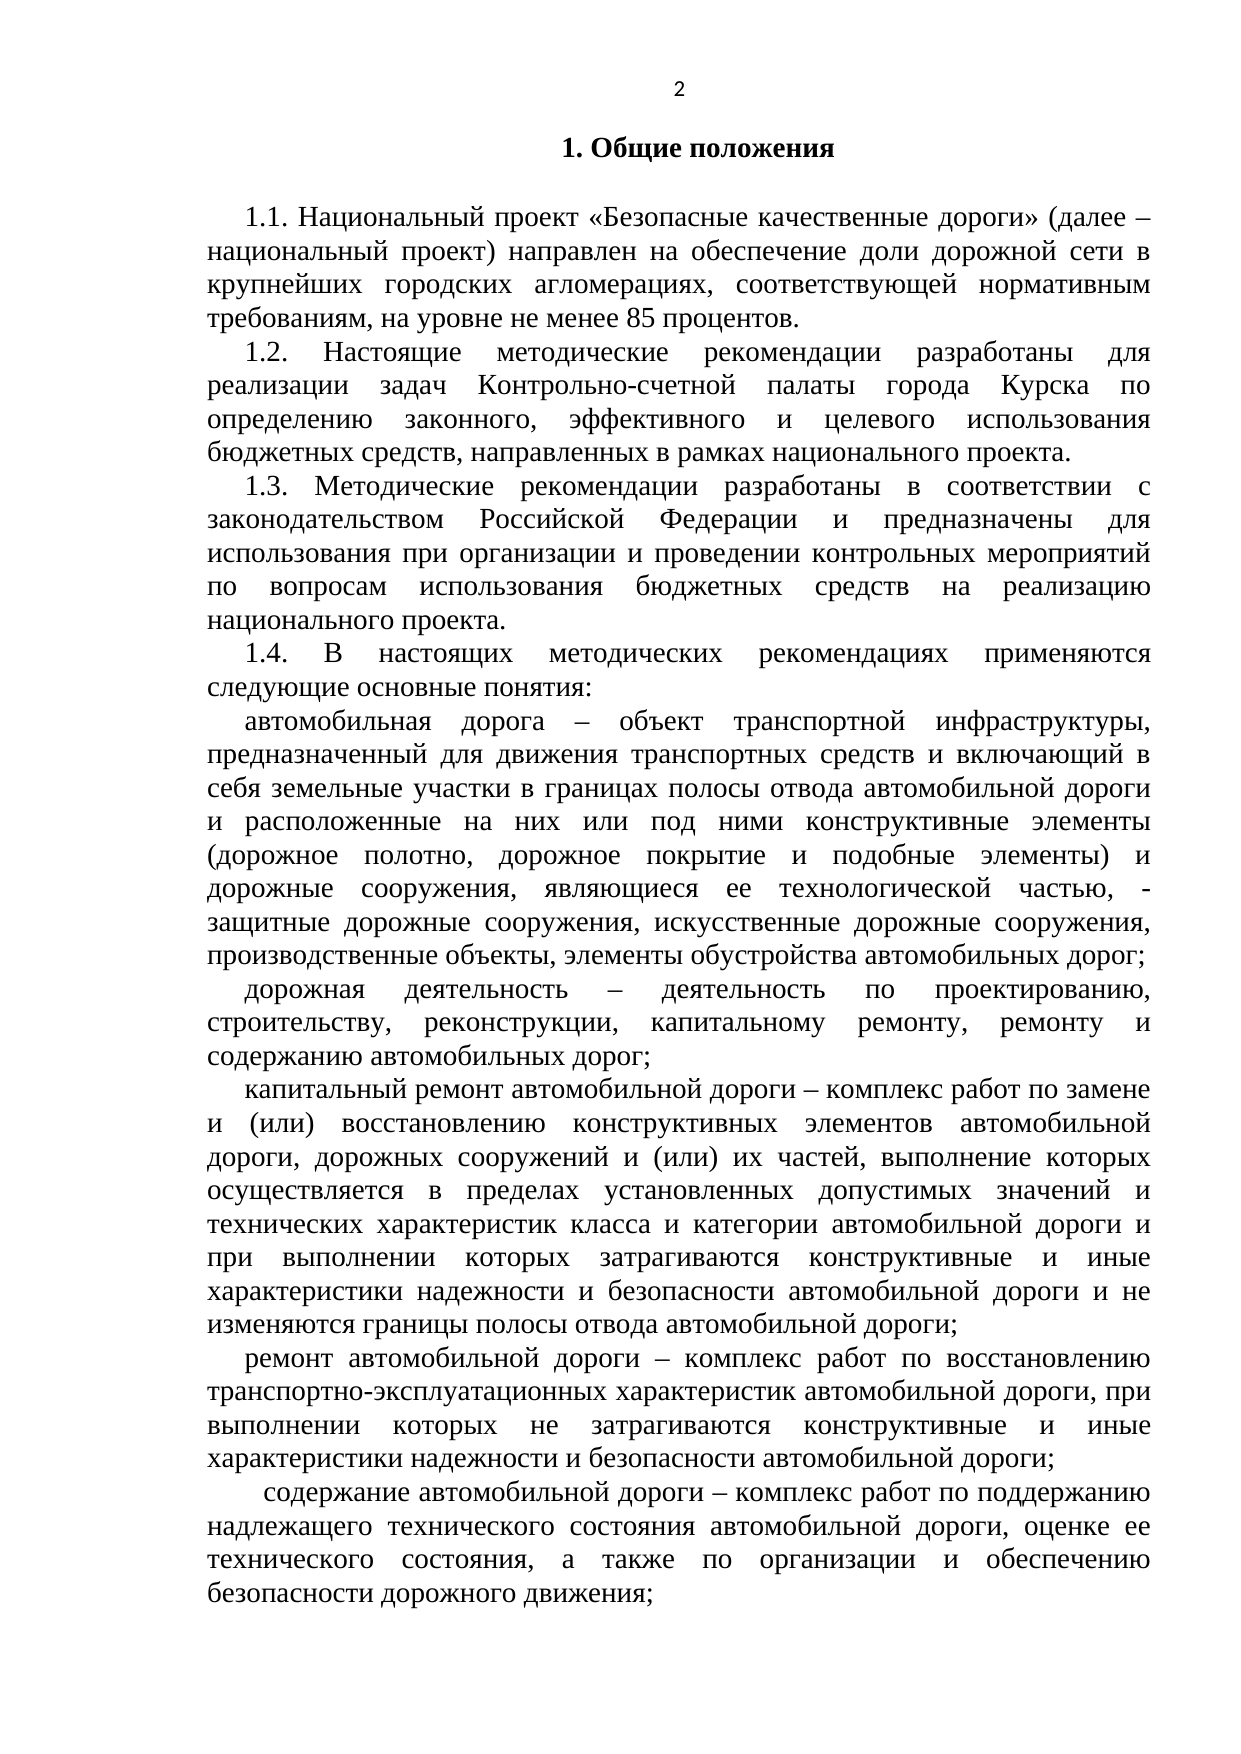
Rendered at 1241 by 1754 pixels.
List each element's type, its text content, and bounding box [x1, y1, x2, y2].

text 1.1. Национальный проект «Безопасные качественные дороги» (далее – национальный проект) направлен на обеспечение доли дорожной сети в крупнейших городских агломерациях, соответствующей нормативным требованиям, на уровне не менее 85 процентов. [207, 199, 1152, 334]
text содержание автомобильной дороги – комплекс работ по поддержанию надлежащего технического состояния автомобильной дороги, оценке ее технического состояния, а также по организации и обеспечению безопасности дорожного движения; [207, 1474, 1152, 1608]
text ремонт автомобильной дороги – комплекс работ по восстановлению транспортно-эксплуатационных характеристик автомобильной дороги, при выполнении которых не затрагиваются конструктивные и иные характеристики надежности и безопасности автомобильной дороги; [207, 1340, 1152, 1474]
text 1.3. Методические рекомендации разработаны в соответствии с законодательством Российской Федерации и предназначены для использования при организации и проведении контрольных мероприятий по вопросам использования бюджетных средств на реализацию национального проекта. [207, 468, 1152, 636]
text капитальный ремонт автомобильной дороги – комплекс работ по замене и (или) восстановлению конструктивных элементов автомобильной дороги, дорожных сооружений и (или) их частей, выполнение которых осуществляется в пределах установленных допустимых значений и технических характеристик класса и категории автомобильной дороги и при выполнении которых затрагиваются конструктивные и иные характеристики надежности и безопасности автомобильной дороги и не изменяются границы полосы отвода автомобильной дороги; [207, 1072, 1152, 1340]
text автомобильная дорога – объект транспортной инфраструктуры, предназначенный для движения транспортных средств и включающий в себя земельные участки в границах полосы отвода автомобильной дороги и расположенные на них или под ними конструктивные элементы (дорожное полотно, дорожное покрытие и подобные элементы) и дорожные сооружения, являющиеся ее технологической частью, - защитные дорожные сооружения, искусственные дорожные сооружения, производственные объекты, элементы обустройства автомобильных дорог; [207, 703, 1152, 971]
text 1.2. Настоящие методические рекомендации разработаны для реализации задач Контрольно-счетной палаты города Курска по определению законного, эффективного и целевого использования бюджетных средств, направленных в рамках национального проекта. [207, 334, 1152, 468]
text 1. Общие положения [244, 130, 1152, 163]
text 1.4. В настоящих методических рекомендациях применяются следующие основные понятия: [207, 636, 1152, 703]
text дорожная деятельность – деятельность по проектированию, строительству, реконструкции, капитальному ремонту, ремонту и содержанию автомобильных дорог; [207, 971, 1152, 1072]
